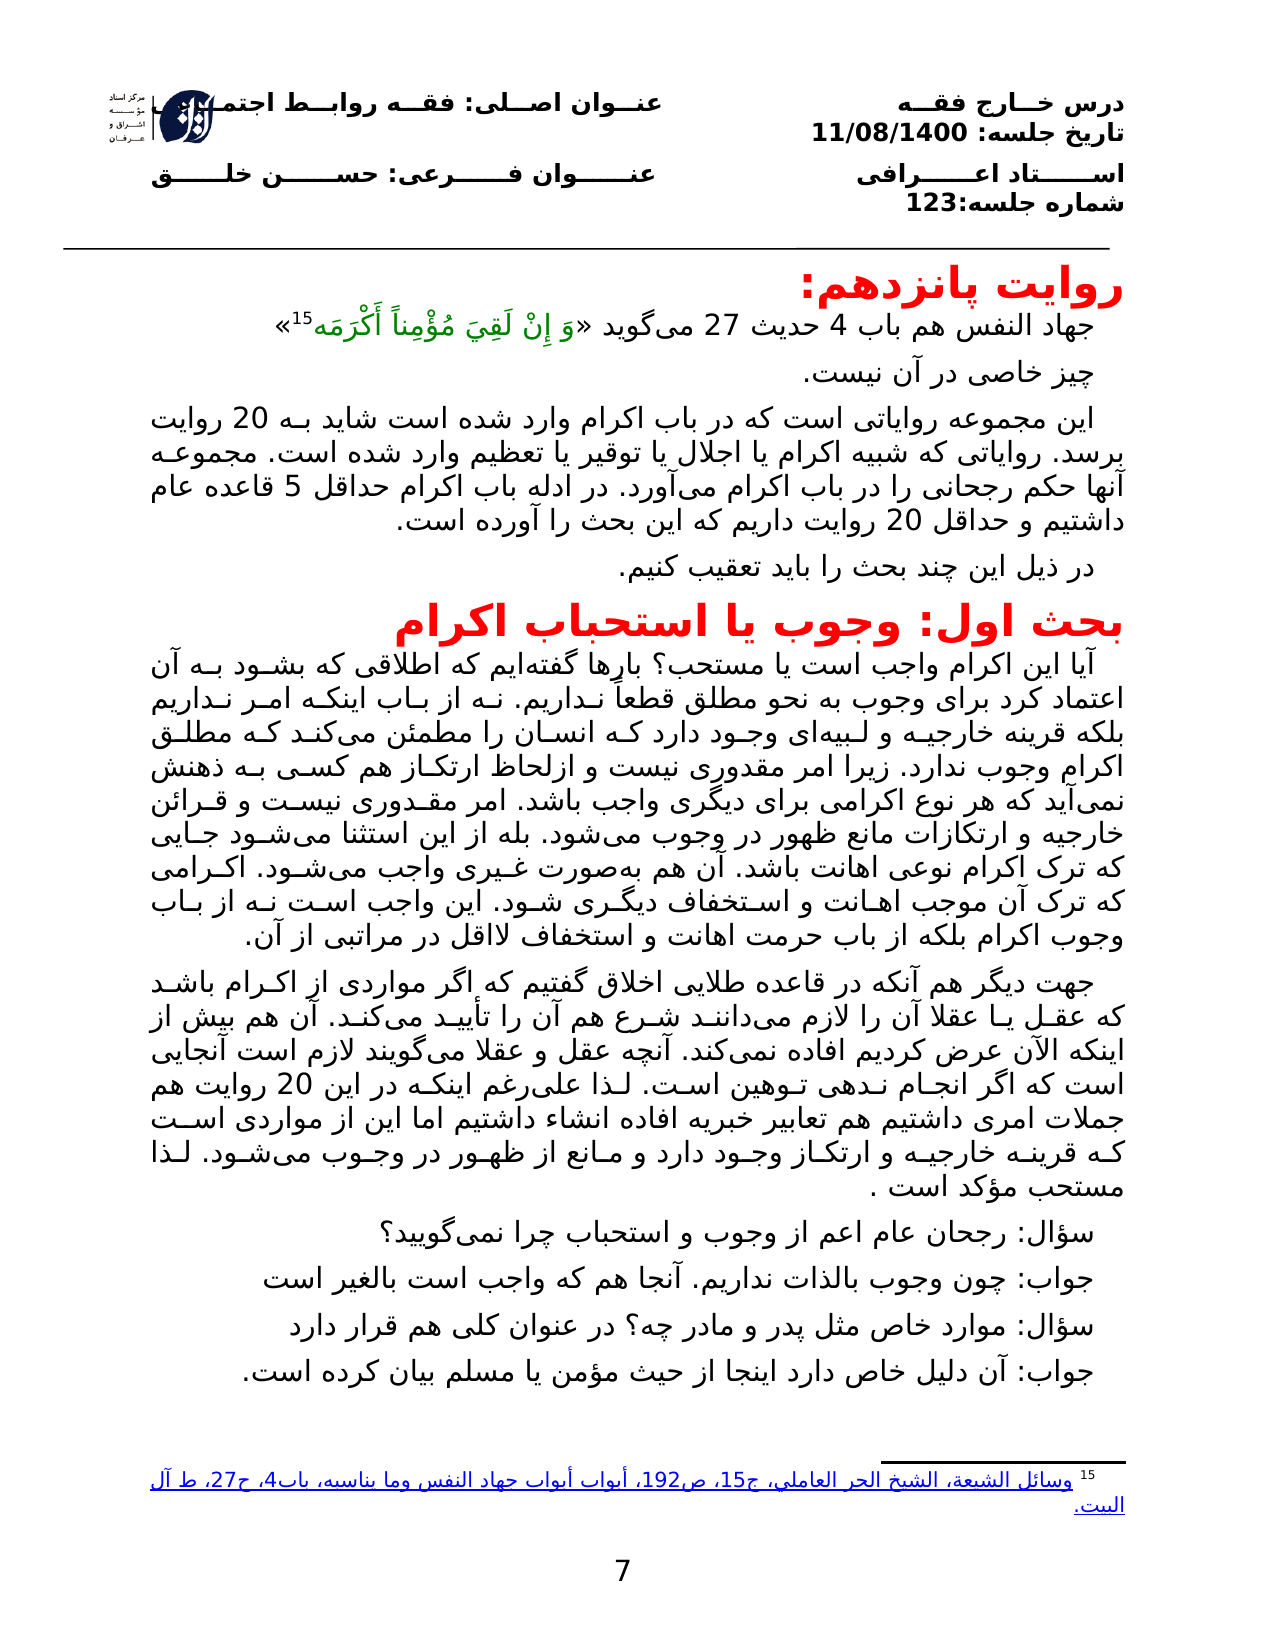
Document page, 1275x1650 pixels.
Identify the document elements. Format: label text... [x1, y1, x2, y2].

text چیز خاصی در آن نیست. [150, 355, 1125, 389]
subtitle روایت پانزدهم: [150, 257, 1125, 308]
text این مجموعه روایاتی است که در باب اکرام وارد شده است شاید به 20 روایت برسد. روایاتی که شبیه اکرام یا اجلال یا توقیر یا تعظیم وارد شده است. مجموعه آنها حکم رجحانی را در باب اکرام می‌آورد. در ادله باب اکرام حداقل 5 قاعده عام داشتیم و حداقل 20 روایت داریم که این بحث را آورده است. [150, 401, 1125, 537]
text سؤال: موارد خاص مثل پدر و مادر چه؟ در عنوان کلی هم قرار دارد [150, 1308, 1125, 1342]
text در ذیل این چند بحث را باید تعقیب کنیم. [150, 550, 1125, 584]
text سؤال: رجحان عام اعم از وجوب و استحباب چرا نمی‌گویید؟ [150, 1215, 1125, 1249]
picture [102, 86, 215, 146]
text آیا این اکرام واجب است یا مستحب؟ بارها گفته‌ایم که اطلاقی که بشود به آن اعتماد کرد برای وجوب به نحو مطلق قطعاً نداریم. نه از باب اینکه امر نداریم بلکه قرینه خارجیه و لبیه‌ای وجود دارد که انسان را مطمئن می‌کند که مطلق اکرام وجوب ندارد. زیرا امر مقدوری نیست و ازلحاظ ارتکاز هم کسی به ذهنش نمی‌آید که هر نوع اکرامی برای دیگری واجب باشد. امر مقدوری نیست و قرائن خارجیه و ارتکازات مانع ظهور در وجوب می‌شود. بله از این استثنا می‌شود جایی که ترک اکرام نوعی اهانت باشد. آن هم به‌صورت غیری واجب می‌شود. اکرامی که ترک آن موجب اهانت و استخفاف دیگری شود. این واجب است نه از باب وجوب اکرام بلکه از باب حرمت اهانت و استخفاف لااقل در مراتبی از آن. [150, 647, 1125, 953]
text جهت دیگر هم آنکه در قاعده طلایی اخلاق گفتیم که اگر مواردی از اکرام باشد که عقل یا عقلا آن را لازم می‌دانند شرع هم آن را تأیید می‌کند. آن هم بیش از اینکه الآن عرض کردیم افاده نمی‌کند. آنچه عقل و عقلا می‌گویند لازم است آنجایی است که اگر انجام ندهی توهین است. لذا علی‌رغم اینکه در این 20 روایت هم جملات امری داشتیم هم تعابیر خبریه افاده انشاء داشتیم اما این از مواردی است که قرینه خارجیه و ارتکاز وجود دارد و مانع از ظهور در وجوب می‌شود. لذا مستحب مؤکد است . [150, 965, 1125, 1203]
text جواب: چون وجوب بالذات نداریم. آنجا هم که واجب است بالغیر است [150, 1262, 1125, 1296]
subtitle بحث اول: وجوب یا استحباب اکرام [150, 596, 1125, 647]
text جهاد النفس هم باب 4 حدیث 27 می‌گوید «وَ إِنْ لَقِيَ‏ مُؤْمِناً أَكْرَمَه»‏ [150, 308, 1125, 342]
text جواب: آن دلیل خاص دارد اینجا از حیث مؤمن یا مسلم بیان کرده است. [150, 1355, 1125, 1389]
